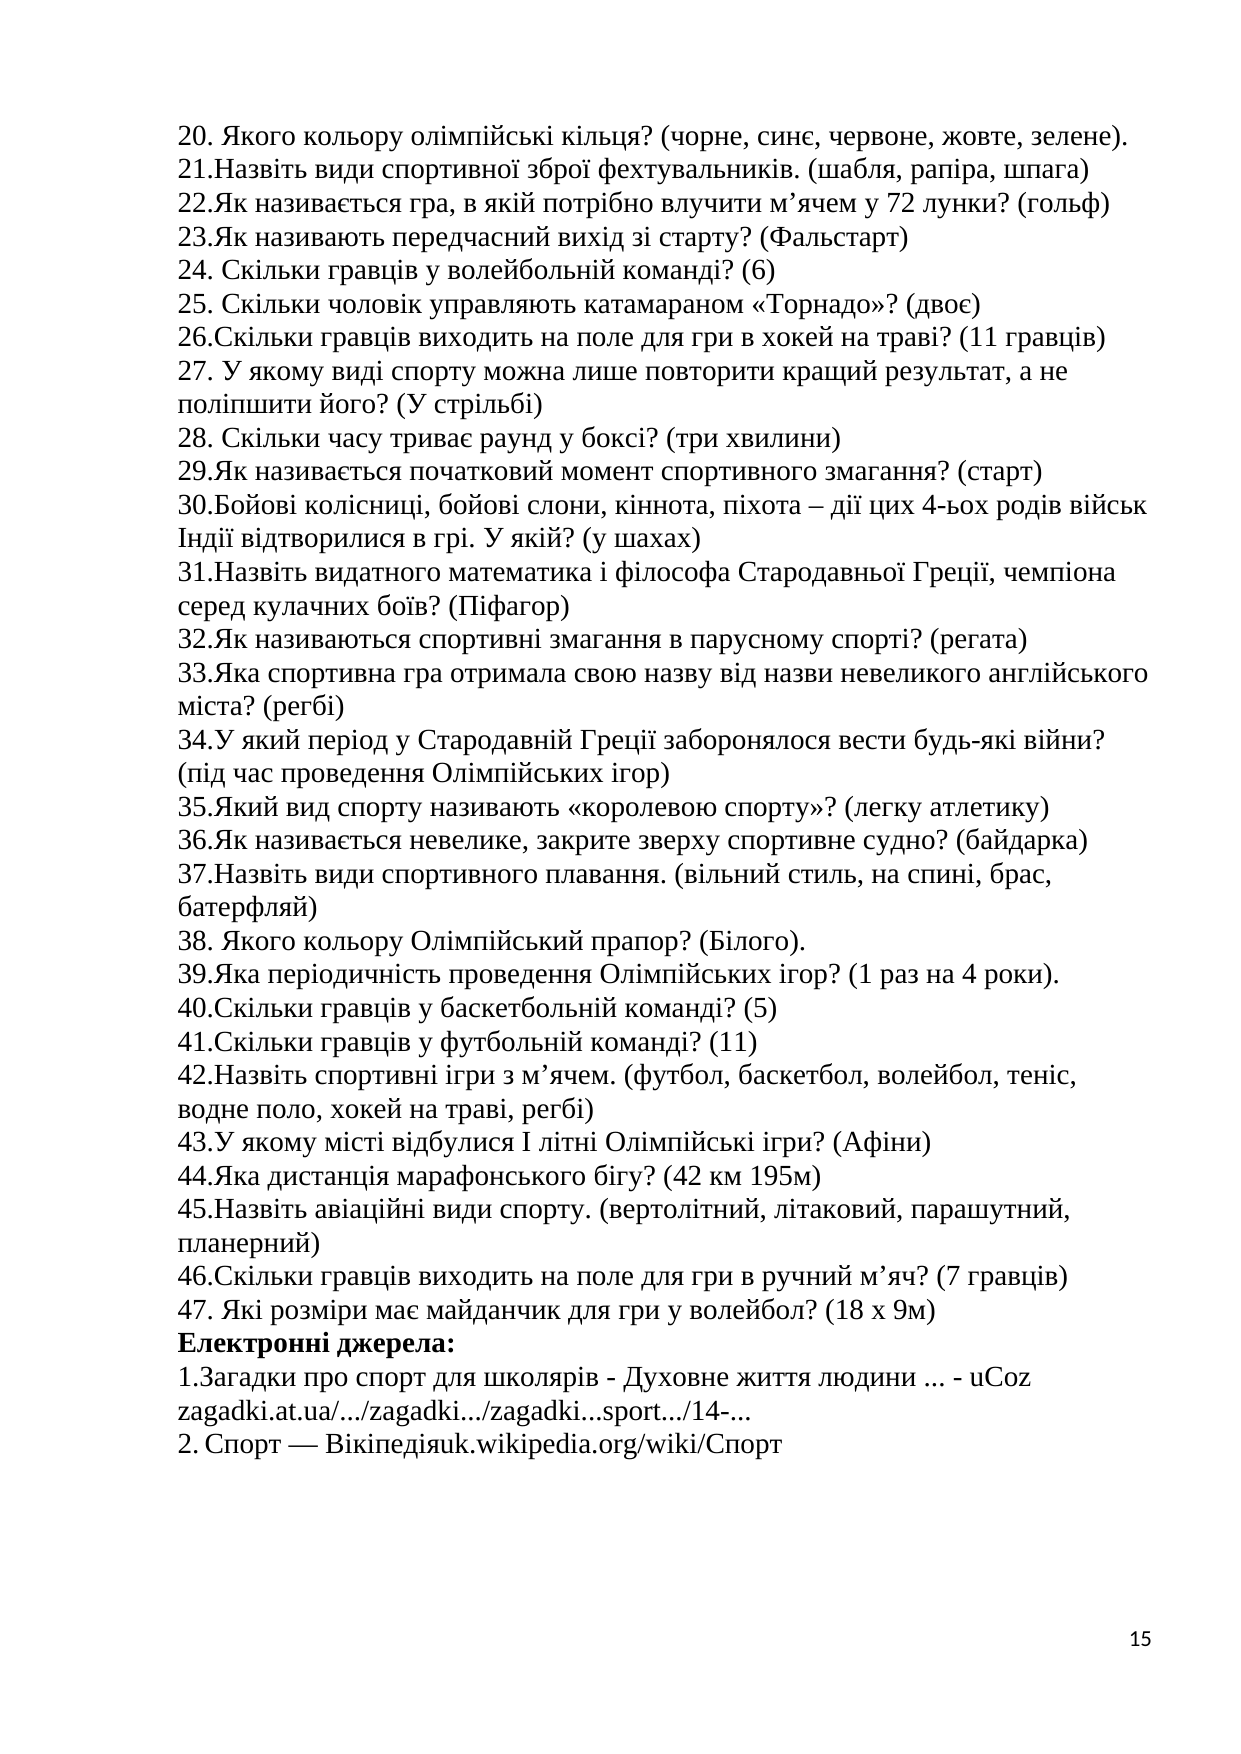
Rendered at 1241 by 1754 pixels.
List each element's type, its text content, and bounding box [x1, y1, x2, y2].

text 41.Скільки гравців у футбольній команді? (11) [177, 1024, 1152, 1057]
text 28. Скільки часу триває раунд у боксі? (три хвилини) [177, 420, 1152, 453]
text 2. Спорт — Вікіпедіяuk.wikipedia.org/wiki/Спорт‎ [177, 1426, 1152, 1460]
text 34.У який період у Стародавній Греції заборонялося вести будь-які війни? (під час проведення Олімпійських ігор) [177, 722, 1152, 789]
text zagadki.at.ua/.../zagadki.../zagadki...sport.../14-...‎ [177, 1393, 1152, 1426]
text 29.Як називається початковий момент спортивного змагання? (старт) [177, 453, 1152, 487]
text 37.Назвіть види спортивного плавання. (вільний стиль, на спині, брас, батерфляй) [177, 856, 1152, 923]
text 42.Назвіть спортивні ігри з м’ячем. (футбол, баскетбол, волейбол, теніс, водне поло, хокей на траві, регбі) [177, 1057, 1152, 1124]
text 45.Назвіть авіаційні види спорту. (вертолітний, літаковий, парашутний, планерний) [177, 1191, 1152, 1258]
text 35.Який вид спорту називають «королевою спорту»? (легку атлетику) [177, 789, 1152, 822]
text 32.Як називаються спортивні змагання в парусному спорті? (регата) [177, 621, 1152, 655]
text 1.Загадки про спорт для школярів - Духовне життя людини ... - uCoz [177, 1359, 1152, 1393]
text 22.Як називається гра, в якій потрібно влучити м’ячем у 72 лунки? (гольф) [177, 185, 1152, 219]
text 24. Скільки гравців у волейбольній команді? (6) [177, 252, 1152, 286]
text 36.Як називається невелике, закрите зверху спортивне судно? (байдарка) [177, 822, 1152, 856]
text 25. Скільки чоловік управляють катамараном «Торнадо»? (двоє) [177, 286, 1152, 319]
text 44.Яка дистанція марафонського бігу? (42 км 195м) [177, 1158, 1152, 1191]
text Електронні джерела: [177, 1326, 1152, 1359]
text 31.Назвіть видатного математика і філософа Стародавньої Греції, чемпіона серед кулачних боїв? (Піфагор) [177, 554, 1152, 621]
text 20. Якого кольору олімпійські кільця? (чорне, синє, червоне, жовте, зелене). [177, 118, 1152, 152]
text 23.Як називають передчасний вихід зі старту? (Фальстарт) [177, 219, 1152, 252]
text 40.Скільки гравців у баскетбольній команді? (5) [177, 990, 1152, 1024]
text 30.Бойові колісниці, бойові слони, кіннота, піхота – дії цих 4-ьох родів військ Індії відтворилися в грі. У якій? (у шахах) [177, 487, 1152, 554]
text 21.Назвіть види спортивної зброї фехтувальників. (шабля, рапіра, шпага) [177, 152, 1152, 185]
text 38. Якого кольору Олімпійський прапор? (Білого). [177, 923, 1152, 957]
text 33.Яка спортивна гра отримала свою назву від назви невеликого англійського міста? (регбі) [177, 655, 1152, 722]
text 27. У якому виді спорту можна лише повторити кращий результат, а не поліпшити його? (У стрільбі) [177, 353, 1152, 420]
text 43.У якому місті відбулися І літні Олімпійські ігри? (Афіни) [177, 1124, 1152, 1158]
text 46.Скільки гравців виходить на поле для гри в ручний м’яч? (7 гравців) [177, 1258, 1152, 1292]
text 26.Скільки гравців виходить на поле для гри в хокей на траві? (11 гравців) [177, 319, 1152, 353]
text 47. Які розміри має майданчик для гри у волейбол? (18 х 9м) [177, 1292, 1152, 1326]
text 39.Яка періодичність проведення Олімпійських ігор? (1 раз на 4 роки). [177, 957, 1152, 990]
